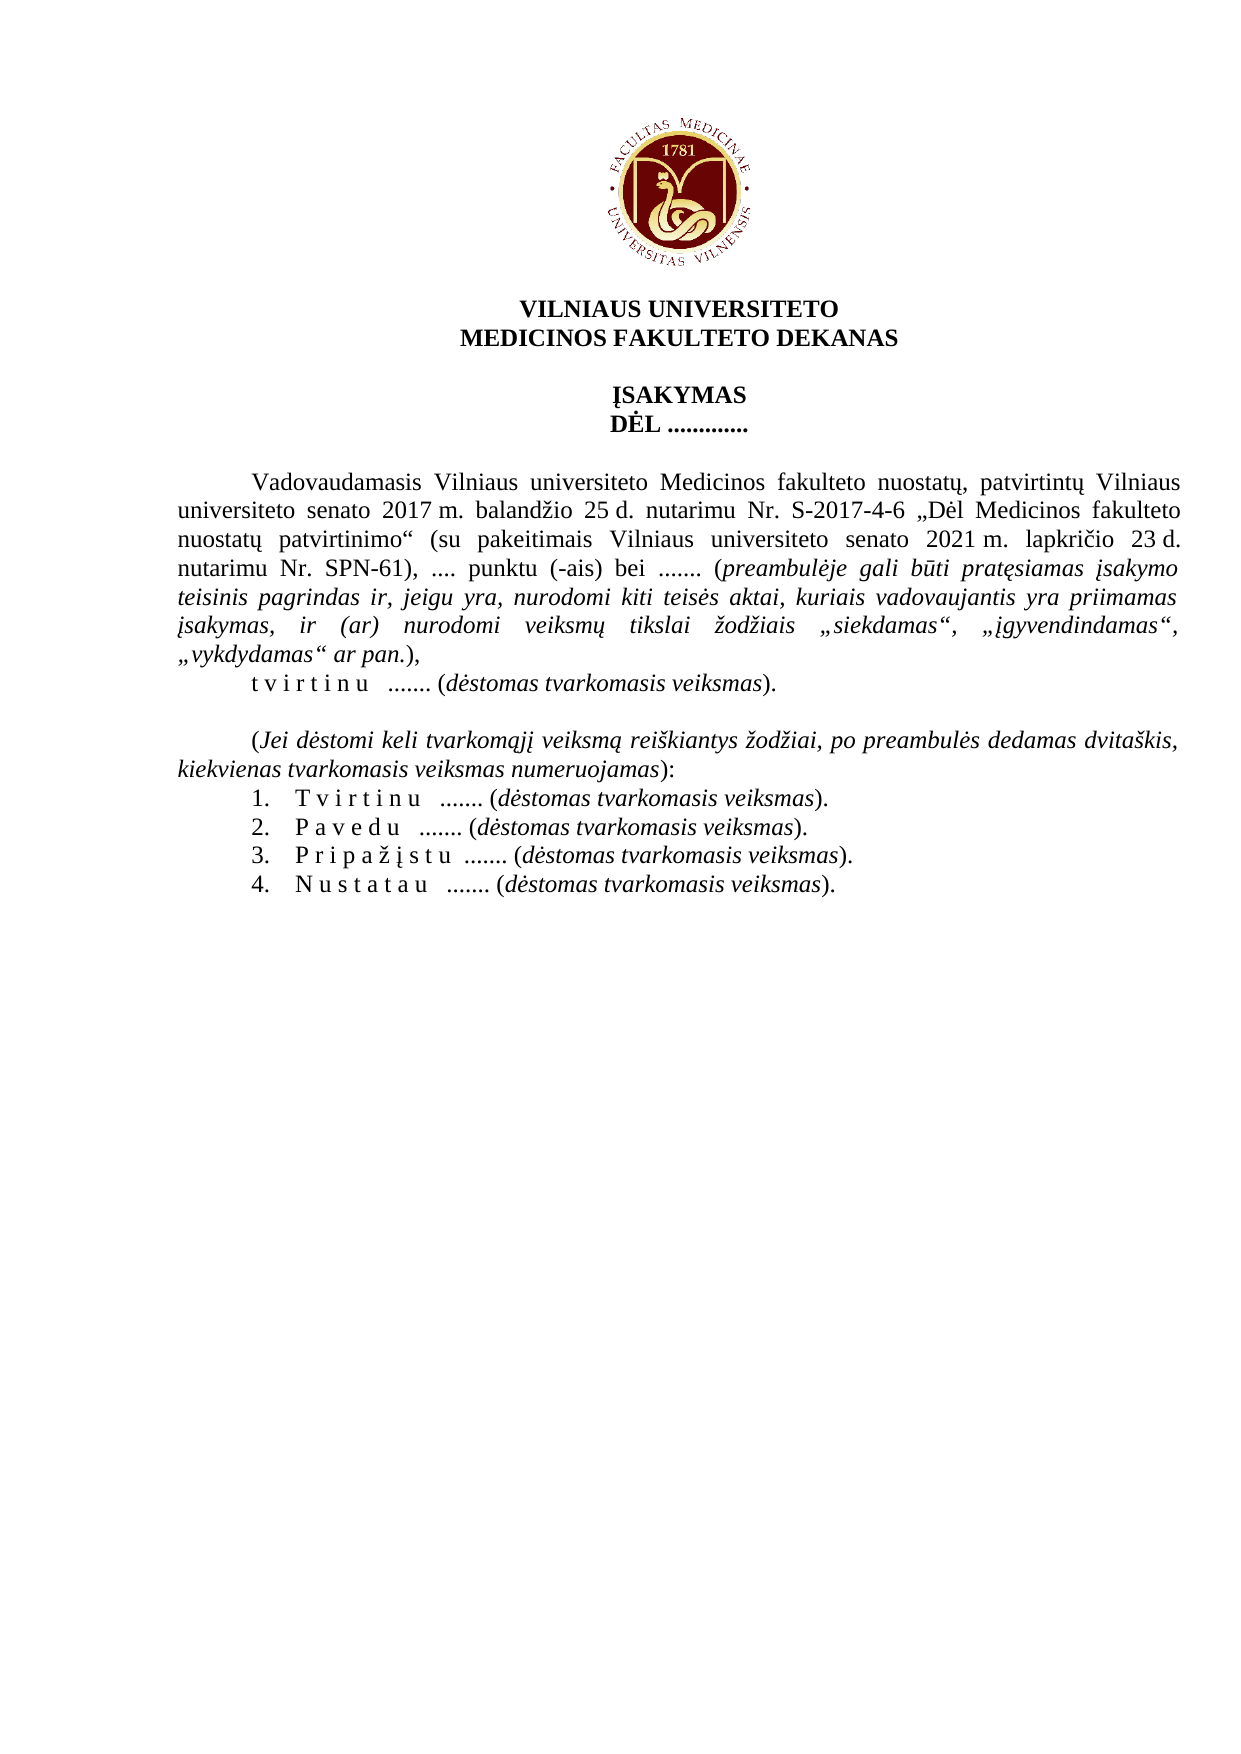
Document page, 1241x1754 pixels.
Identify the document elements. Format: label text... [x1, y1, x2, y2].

list Nustatau ....... (dėstomas tvarkomasis veiksmas). [177, 869, 1181, 898]
list Tvirtinu ....... (dėstomas tvarkomasis veiksmas). [177, 783, 1181, 812]
text VILNIAUS UNIVERSITETO [177, 294, 1181, 323]
list Pavedu ....... (dėstomas tvarkomasis veiksmas). [177, 812, 1181, 840]
text Vadovaudamasis Vilniaus universiteto Medicinos fakulteto nuostatų, patvirtintų Vilniaus universiteto senato 2017 m. balandžio 25 d. nutarimu Nr. S-2017-4-6 „Dėl Medicinos fakulteto nuostatų patvirtinimo“ (su pakeitimais Vilniaus universiteto senato 2021 m. lapkričio 23 d. nutarimu Nr. SPN-61), .... punktu (-ais) bei ....... (preambulėje gali būti pratęsiamas įsakymo teisinis pagrindas ir, jeigu yra, nurodomi kiti teisės aktai, kuriais vadovaujantis yra priimamas įsakymas, ir (ar) nurodomi veiksmų tikslai žodžiais „siekdamas“, „įgyvendindamas“, „vykdydamas“ ar pan.), [177, 467, 1181, 668]
text DĖL ............. [177, 409, 1181, 438]
text MEDICINOS FAKULTETO DEKANAS [177, 323, 1181, 352]
text (Jei dėstomi keli tvarkomąjį veiksmą reiškiantys žodžiai, po preambulės dedamas dvitaškis, kiekvienas tvarkomasis veiksmas numeruojamas): [177, 725, 1181, 783]
text ĮSAKYMAS [177, 380, 1181, 409]
text tvirtinu ....... (dėstomas tvarkomasis veiksmas). [177, 668, 1181, 697]
picture [608, 118, 751, 266]
list Pripažįstu ....... (dėstomas tvarkomasis veiksmas). [177, 840, 1181, 869]
